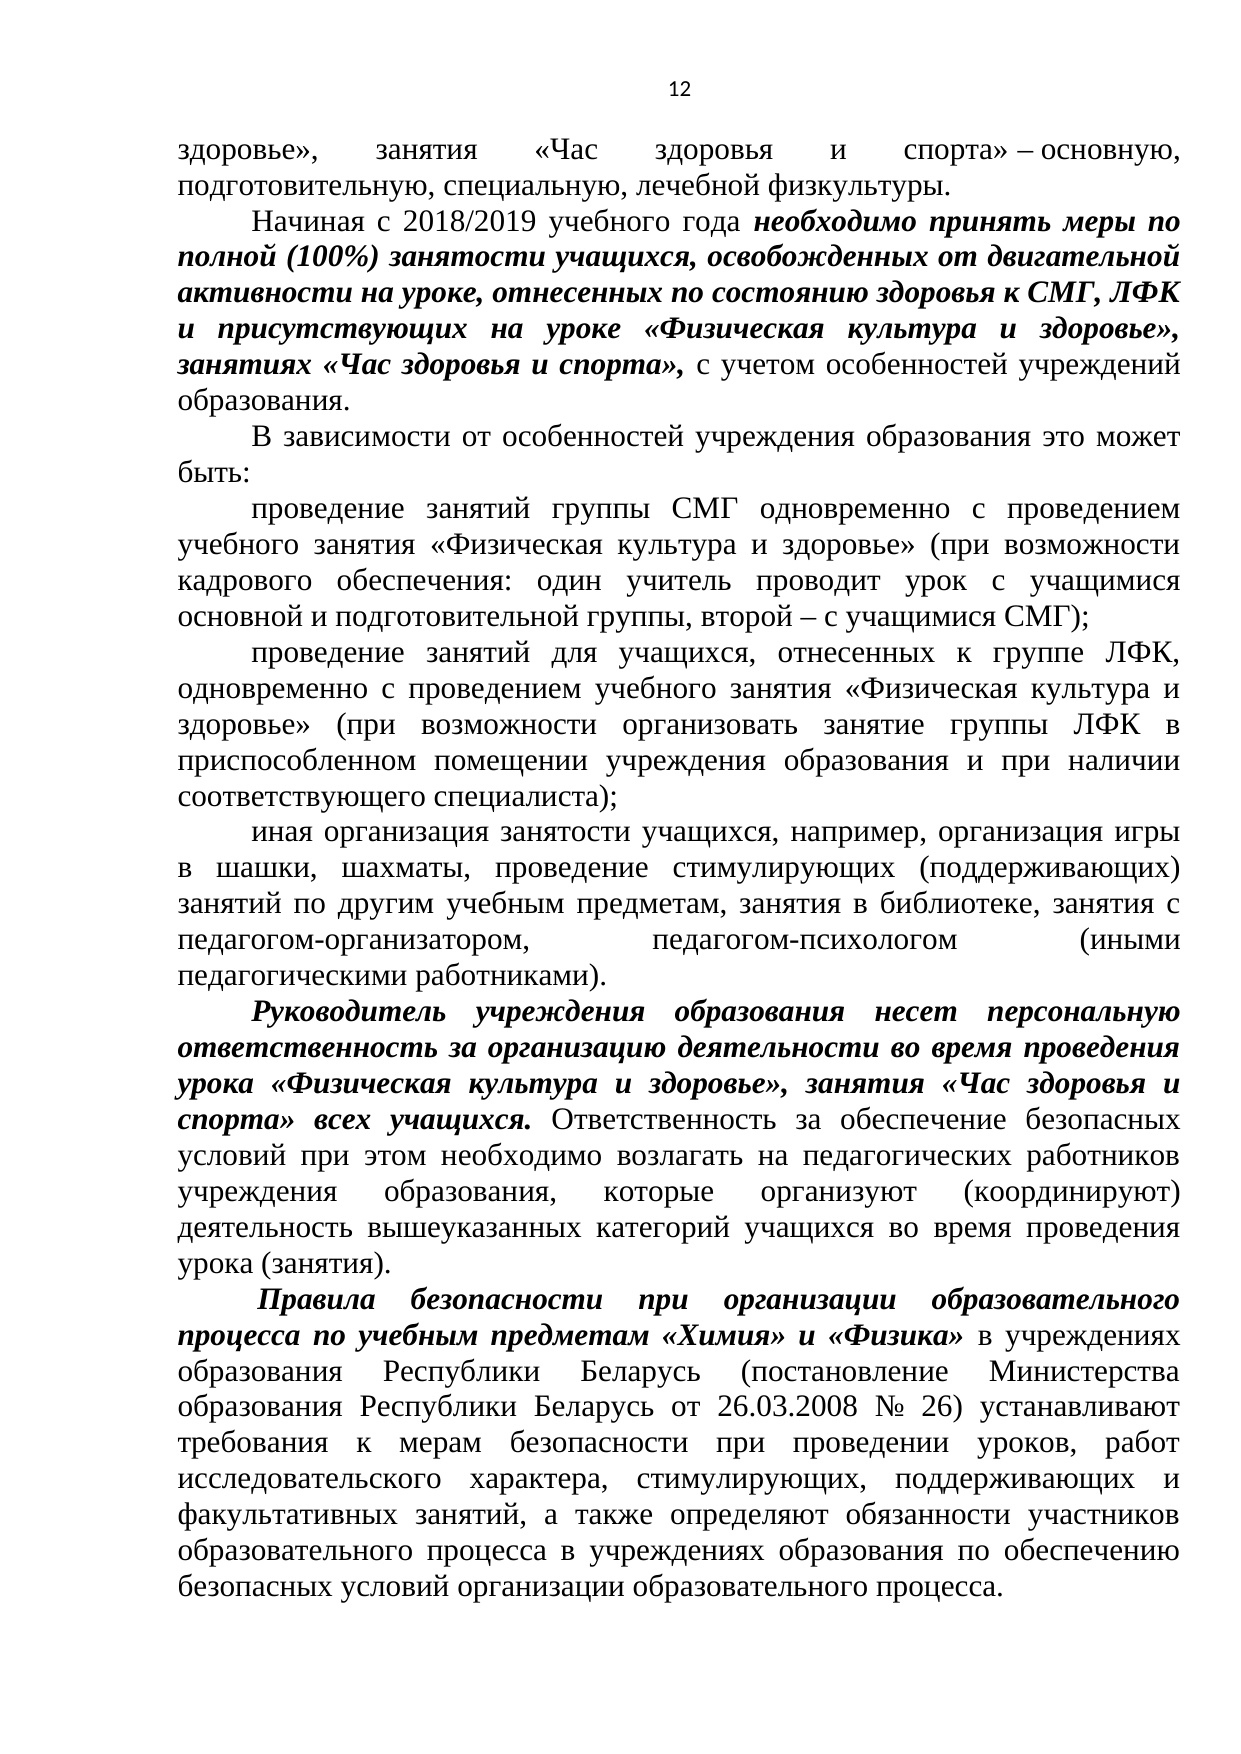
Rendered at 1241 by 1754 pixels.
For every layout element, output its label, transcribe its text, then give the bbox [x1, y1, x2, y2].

text иная организация занятости учащихся, например, организация игры в шашки, шахматы, проведение стимулирующих (поддерживающих) занятий по другим учебным предметам, занятия в библиотеке, занятия с педагогом-организатором, педагогом-психологом (иными педагогическими работниками). [177, 813, 1181, 992]
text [177, 130, 1181, 202]
text Руководитель учреждения образования несет персональную ответственность за организацию деятельности во время проведения урока «Физическая культура и здоровье», занятия «Час здоровья и спорта» всех учащихся. Ответственность за обеспечение безопасных условий при этом необходимо возлагать на педагогических работников учреждения образования, которые организуют (координируют) деятельность вышеуказанных категорий учащихся во время проведения урока (занятия). [177, 992, 1181, 1280]
text проведение занятий группы СМГ одновременно с проведением учебного занятия «Физическая культура и здоровье» (при возможности кадрового обеспечения: один учитель проводит урок с учащимися основной и подготовительной группы, второй – с учащимися СМГ); [177, 489, 1181, 633]
text В зависимости от особенностей учреждения образования это может быть: [177, 417, 1181, 489]
text проведение занятий для учащихся, отнесенных к группе ЛФК, одновременно с проведением учебного занятия «Физическая культура и здоровье» (при возможности организовать занятие группы ЛФК в приспособленном помещении учреждения образования и при наличии соответствующего специалиста); [177, 633, 1181, 813]
text Правила безопасности при организации образовательного процесса по учебным предметам «Химия» и «Физика» в учреждениях образования Республики Беларусь (постановление Министерства образования Республики Беларусь от 26.03.2008 № 26) устанавливают требования к мерам безопасности при проведении уроков, работ исследовательского характера, стимулирующих, поддерживающих и факультативных занятий, а также определяют обязанности участников образовательного процесса в учреждениях образования по обеспечению безопасных условий организации образовательного процесса. [177, 1280, 1181, 1603]
text Начиная с 2018/2019 учебного года необходимо принять меры по полной (100%) занятости учащихся, освобожденных от двигательной активности на уроке, отнесенных по состоянию здоровья к СМГ, ЛФК и присутствующих на уроке «Физическая культура и здоровье», занятиях «Час здоровья и спорта», с учетом особенностей учреждений образования. [177, 202, 1181, 417]
